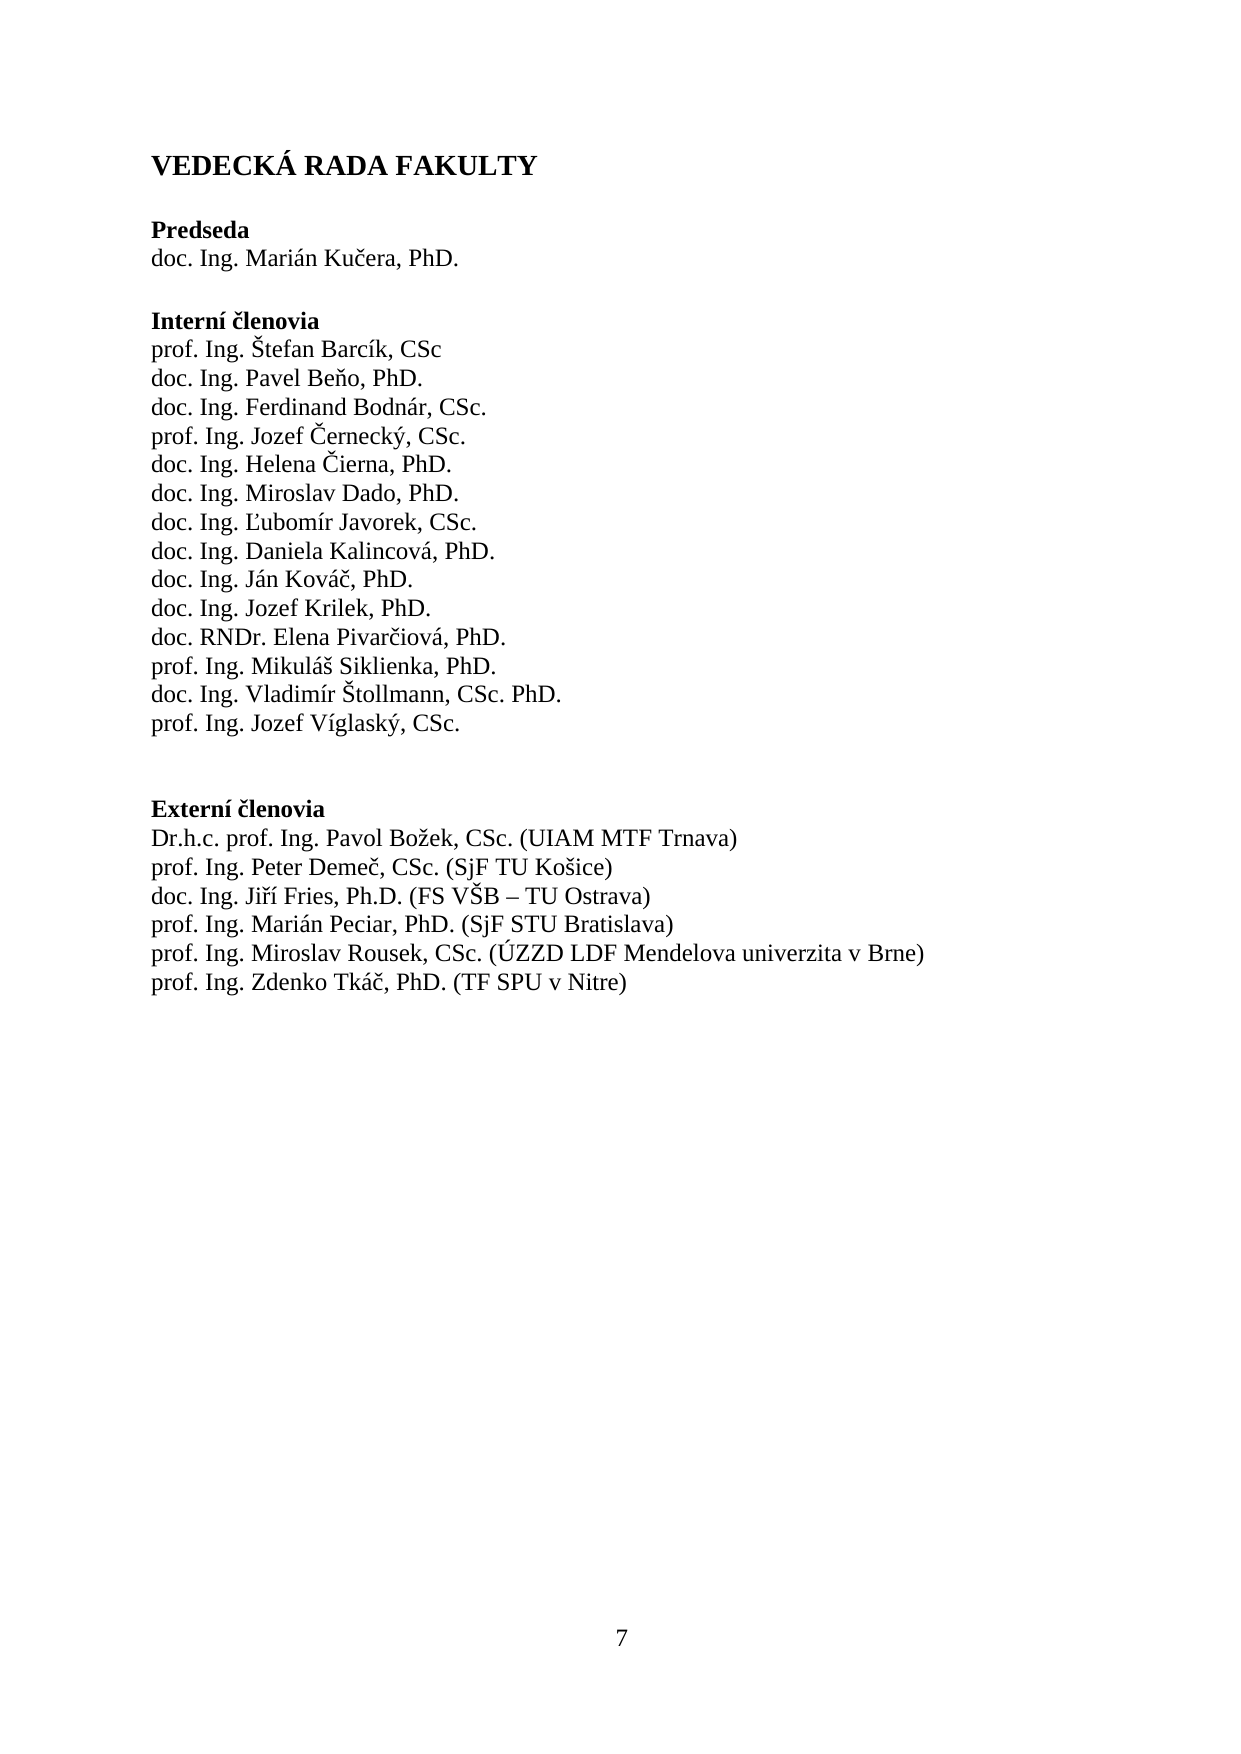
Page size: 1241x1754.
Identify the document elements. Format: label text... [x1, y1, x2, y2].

text doc. Ing. Marián Kučera, PhD. [151, 243, 1092, 272]
text doc. Ing. Daniela Kalincová, PhD. [151, 536, 1092, 564]
text doc. Ing. Vladimír Štollmann, CSc. PhD. [151, 679, 1092, 708]
text doc. Ing. Pavel Beňo, PhD. [151, 363, 1092, 392]
text doc. Ing. Ľubomír Javorek, CSc. [151, 507, 1092, 536]
text doc. Ing. Jozef Krilek, PhD. [151, 593, 1092, 622]
text Dr.h.c. prof. Ing. Pavol Božek, CSc. (UIAM MTF Trnava) [151, 823, 1080, 852]
text prof. Ing. Štefan Barcík, CSc [151, 334, 1092, 363]
subtitle Externí členovia [151, 794, 1092, 823]
text doc. Ing. Miroslav Dado, PhD. [151, 478, 1092, 507]
text doc. Ing. Helena Čierna, PhD. [151, 449, 1092, 478]
text VEDECKÁ RADA fakulty [151, 148, 1092, 181]
text prof. Ing. Jozef Víglaský, CSc. [151, 708, 1092, 737]
subtitle Predseda [151, 215, 1092, 243]
text prof. Ing. Marián Peciar, PhD. (SjF STU Bratislava) [151, 909, 1080, 938]
text prof. Ing. Miroslav Rousek, CSc. (ÚZZD LDF Mendelova univerzita v Brne) [151, 938, 1080, 967]
subtitle Interní členovia [151, 306, 1092, 334]
text doc. Ing. Ferdinand Bodnár, CSc. [151, 392, 1092, 421]
text prof. Ing. Mikuláš Siklienka, PhD. [151, 651, 1092, 679]
text doc. Ing. Jiří Fries, Ph.D. (FS VŠB – TU Ostrava) [151, 881, 1080, 909]
text prof. Ing. Zdenko Tkáč, PhD. (TF SPU v Nitre) [151, 967, 1092, 996]
text doc. Ing. Ján Kováč, PhD. [151, 564, 1092, 593]
text prof. Ing. Peter Demeč, CSc. (SjF TU Košice) [151, 852, 1080, 881]
text prof. Ing. Jozef Černecký, CSc. [151, 421, 1092, 449]
text doc. RNDr. Elena Pivarčiová, PhD. [151, 622, 1092, 651]
